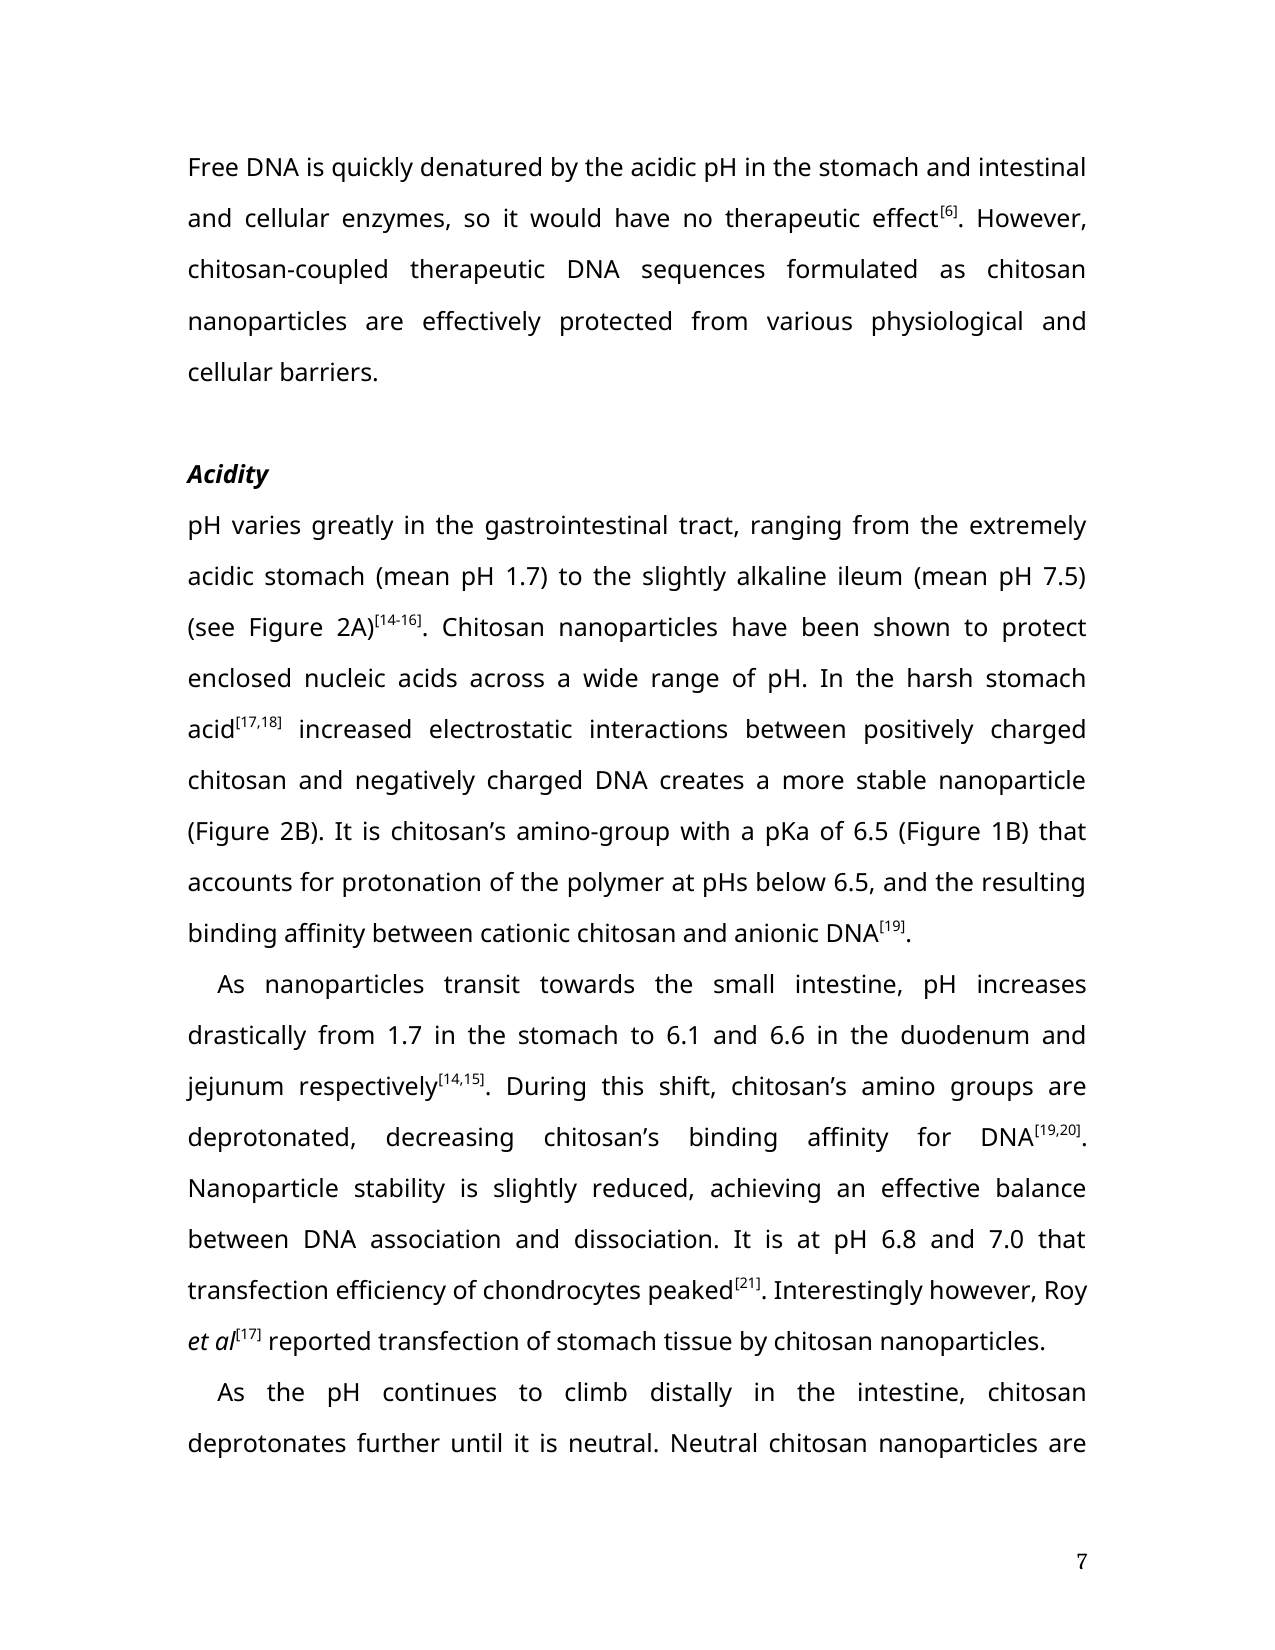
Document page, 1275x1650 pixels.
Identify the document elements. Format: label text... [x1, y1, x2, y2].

text pH varies greatly in the gastrointestinal tract, ranging from the extremely acidic stomach (mean pH 1.7) to the slightly alkaline ileum (mean pH 7.5) (see Figure 2A)[14-16]. Chitosan nanoparticles have been shown to protect enclosed nucleic acids across a wide range of pH. In the harsh stomach acid[17,18] increased electrostatic interactions between positively charged chitosan and negatively charged DNA creates a more stable nanoparticle (Figure 2B). It is chitosan’s amino-group with a pKa of 6.5 (Figure 1B) that accounts for protonation of the polymer at pHs below 6.5, and the resulting binding affinity between cationic chitosan and anionic DNA[19]. [187, 507, 1087, 950]
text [187, 1375, 1087, 1460]
text Free DNA is quickly denatured by the acidic pH in the stomach and intestinal and cellular enzymes, so it would have no therapeutic effect[6]. However, chitosan-coupled therapeutic DNA sequences formulated as chitosan nanoparticles are effectively protected from various physiological and cellular barriers. [187, 150, 1087, 388]
text As nanoparticles transit towards the small intestine, pH increases drastically from 1.7 in the stomach to 6.1 and 6.6 in the duodenum and jejunum respectively[14,15]. During this shift, chitosan’s amino groups are deprotonated, decreasing chitosan’s binding affinity for DNA[19,20]. Nanoparticle stability is slightly reduced, achieving an effective balance between DNA association and dissociation. It is at pH 6.8 and 7.0 that transfection efficiency of chondrocytes peaked[21]. Interestingly however, Roy et al[17] reported transfection of stomach tissue by chitosan nanoparticles. [187, 967, 1087, 1358]
text Acidity [187, 456, 1087, 490]
